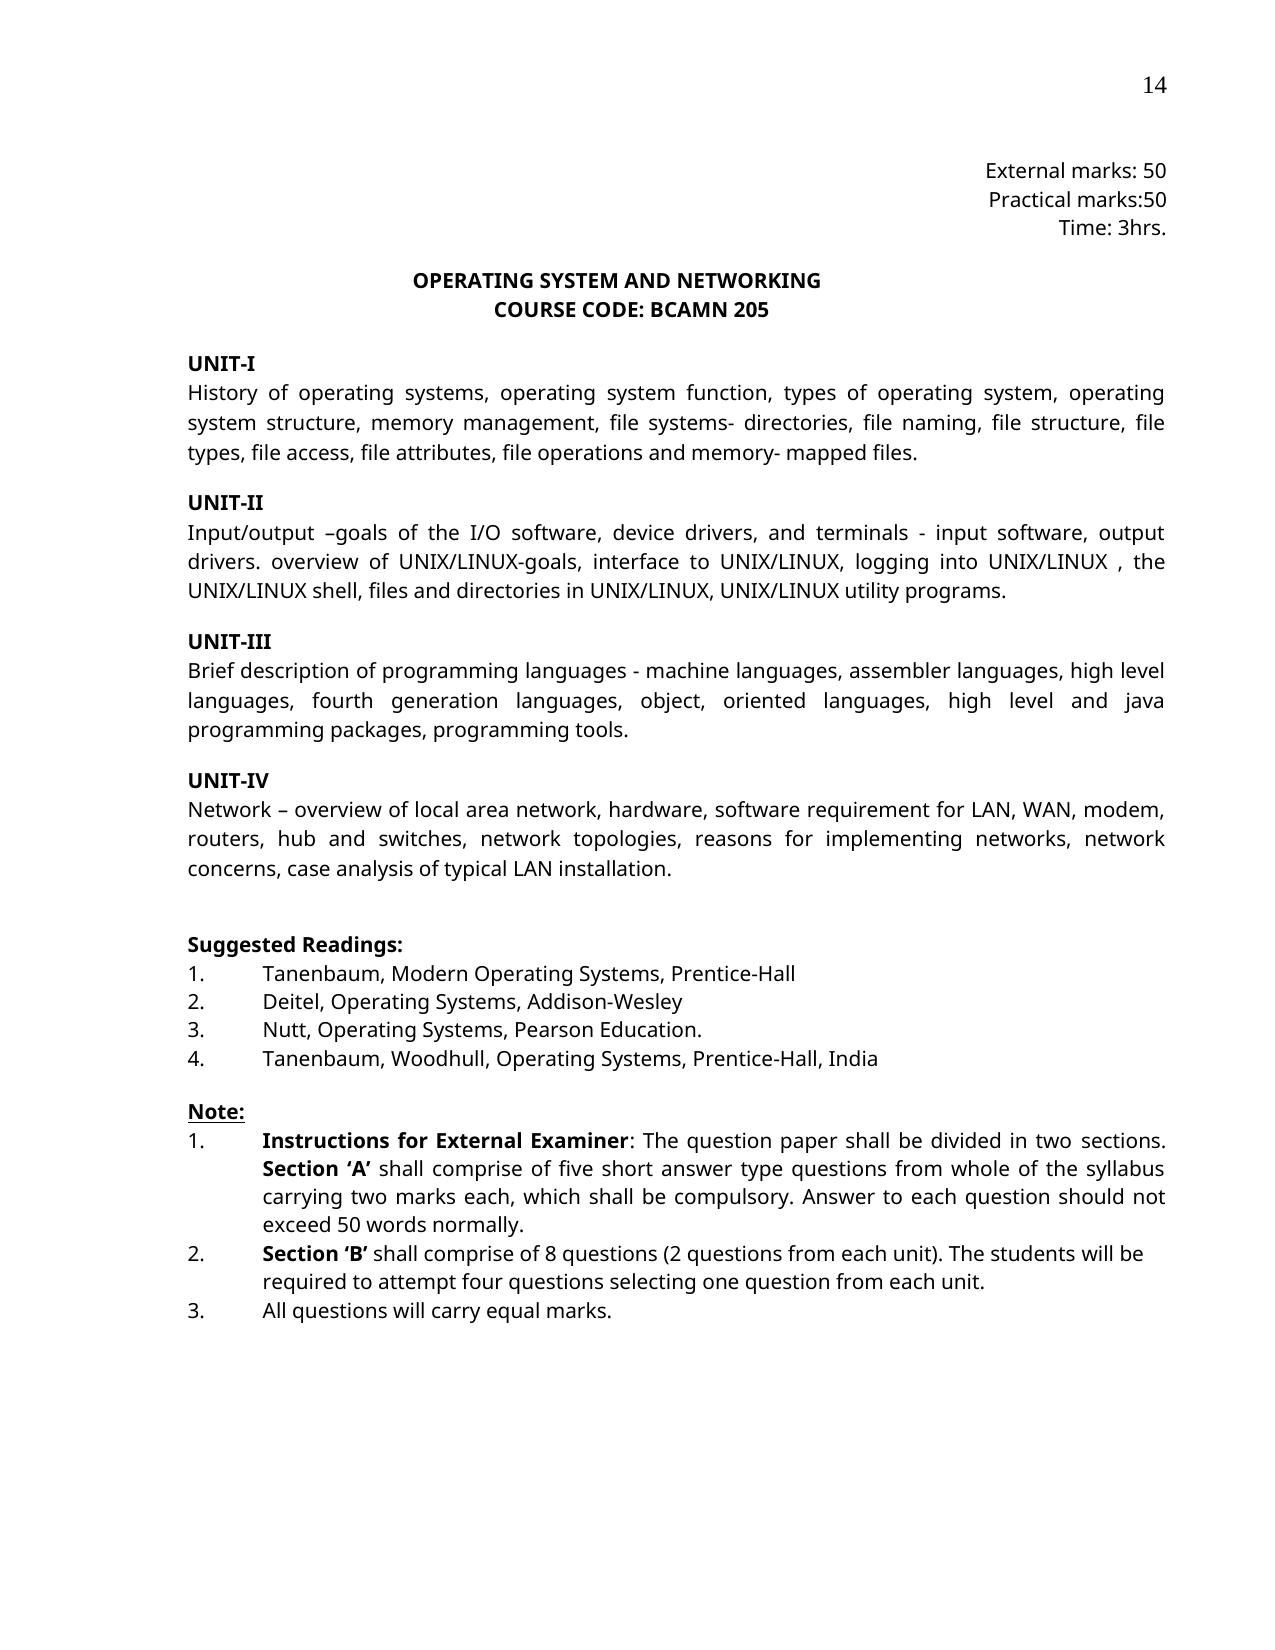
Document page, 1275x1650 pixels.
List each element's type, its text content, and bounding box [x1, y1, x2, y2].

text UNIT-II [187, 488, 1167, 517]
text UNIT-IV [187, 766, 1167, 794]
list Tanenbaum, Modern Operating Systems, Prentice-Hall [187, 959, 1167, 987]
list Deitel, Operating Systems, Addison-Wesley [187, 987, 1167, 1016]
text OPERATING SYSTEM AND NETWORKING [412, 267, 1167, 295]
list All questions will carry equal marks. [187, 1296, 1167, 1324]
text History of operating systems, operating system function, types of operating system, operating system structure, memory management, file systems- directories, file naming, file structure, file types, file access, file attributes, file operations and memory- mapped files. [187, 378, 1167, 466]
text COURSE CODE: BCAMN 205 [494, 296, 1167, 324]
text Time: 3hrs. [150, 213, 1167, 242]
list Instructions for External Examiner: The question paper shall be divided in two sections. Section ‘A’ shall comprise of five short answer type questions from whole of the syllabus carrying two marks each, which shall be compulsory. Answer to each question should not exceed 50 words normally. [187, 1126, 1167, 1239]
text Suggested Readings: [187, 930, 1167, 958]
text External marks: 50 [150, 156, 1167, 185]
text Input/output –goals of the I/O software, device drivers, and terminals - input software, output drivers. overview of UNIX/LINUX-goals, interface to UNIX/LINUX, logging into UNIX/LINUX , the UNIX/LINUX shell, files and directories in UNIX/LINUX, UNIX/LINUX utility programs. [187, 518, 1167, 605]
text Practical marks:50 [150, 185, 1167, 213]
text Brief description of programming languages - machine languages, assembler languages, high level languages, fourth generation languages, object, oriented languages, high level and java programming packages, programming tools. [187, 656, 1167, 744]
text Network – overview of local area network, hardware, software requirement for LAN, WAN, modem, routers, hub and switches, network topologies, reasons for implementing networks, network concerns, case analysis of typical LAN installation. [187, 795, 1167, 882]
text UNIT-I [187, 349, 1167, 378]
list Tanenbaum, Woodhull, Operating Systems, Prentice-Hall, India [187, 1044, 1167, 1072]
text UNIT-III [187, 627, 1167, 656]
list Section ‘B’ shall comprise of 8 questions (2 questions from each unit). The students will be required to attempt four questions selecting one question from each unit. [187, 1239, 1164, 1296]
text Note: [187, 1097, 1167, 1126]
list Nutt, Operating Systems, Pearson Education. [187, 1016, 1167, 1044]
text 14 [150, 71, 1167, 99]
